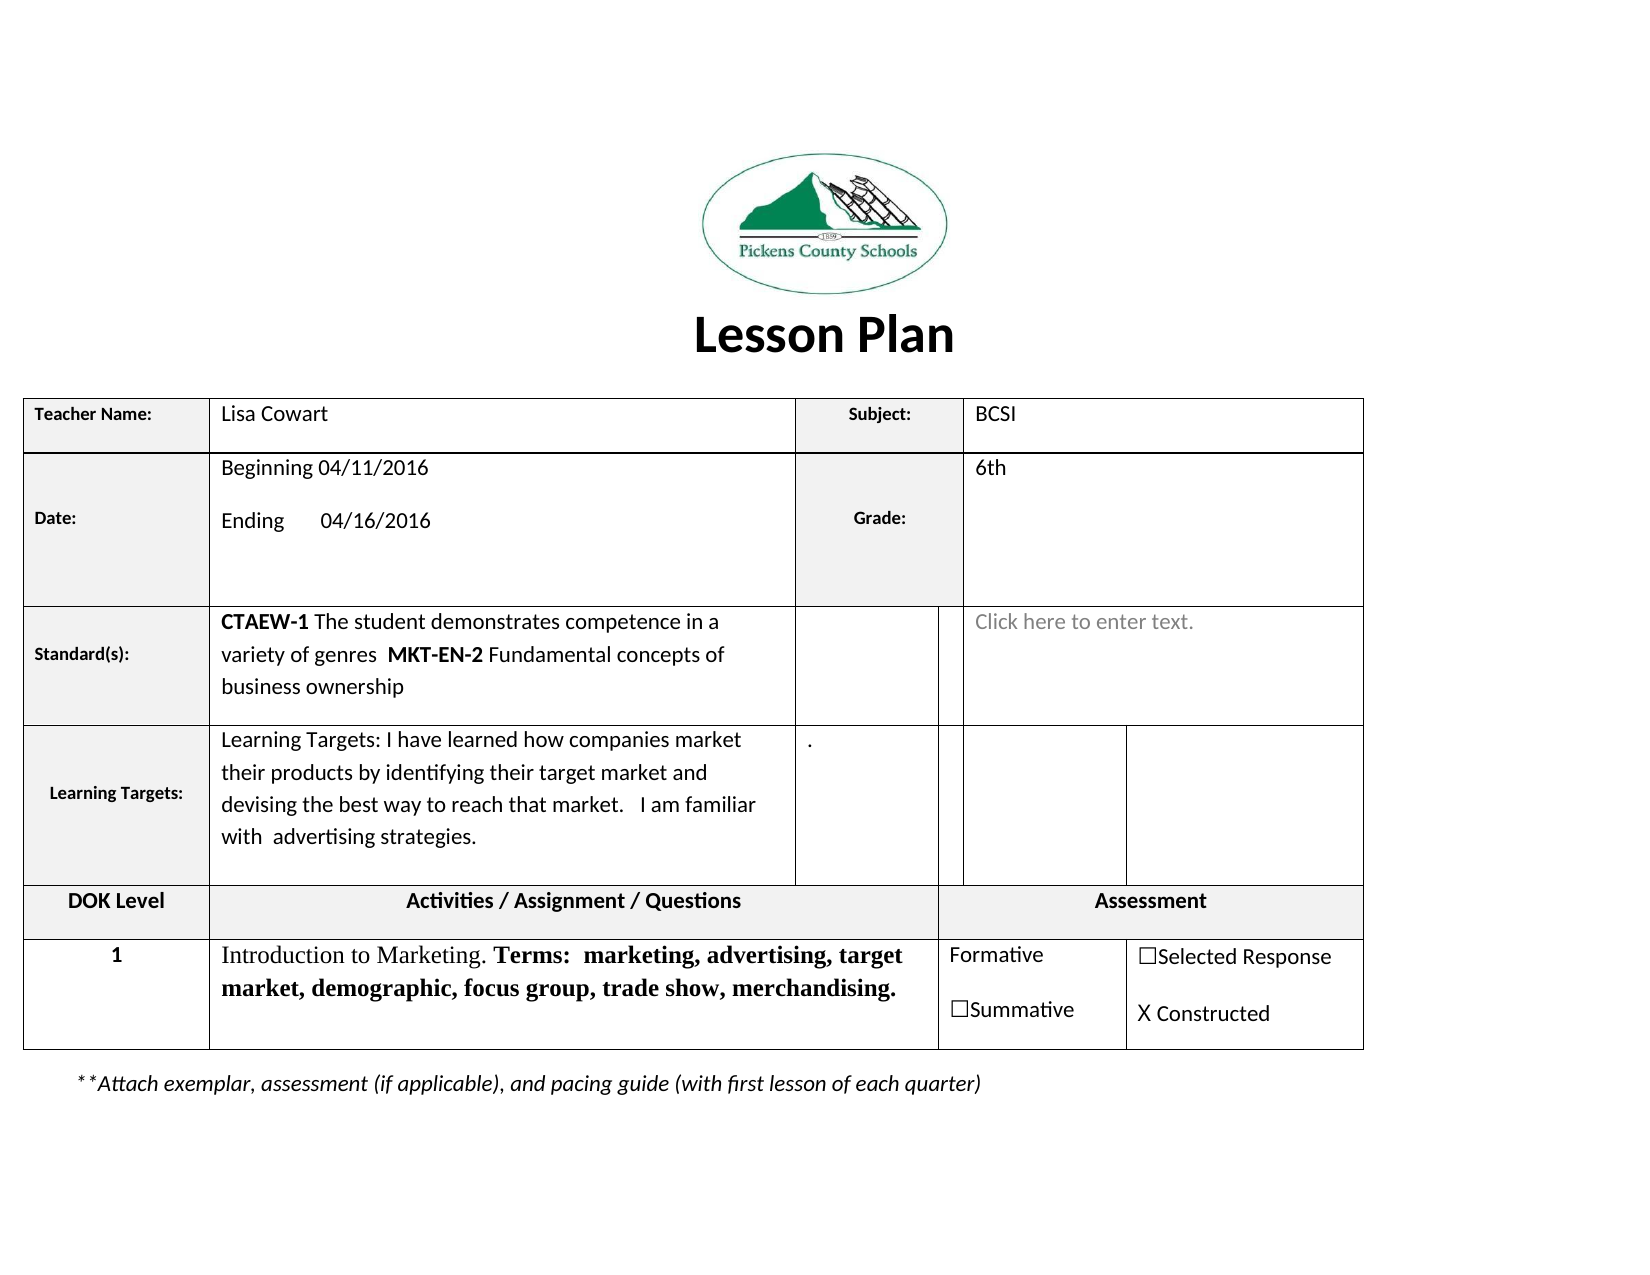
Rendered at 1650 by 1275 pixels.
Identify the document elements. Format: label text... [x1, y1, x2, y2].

table_cell Learning Targets: I have learned how companies market their products by identifying their target market and devising the best way to reach that market. I am familiar with advertising strategies. [210, 726, 795, 885]
table_header Teacher Name: [24, 399, 209, 452]
table_cell Click here to enter text. [964, 607, 1363, 724]
table_cell 6th [964, 454, 1363, 606]
table_cell Grade: [796, 454, 963, 606]
table_header Lisa Cowart [210, 399, 795, 452]
table_cell Formative ☐Summative [939, 940, 1126, 1049]
table_header BCSI [964, 399, 1363, 452]
table_cell 1 [24, 940, 209, 1049]
table_cell Assessment [939, 886, 1363, 939]
table_cell [939, 726, 963, 885]
table_cell Activities / Assignment / Questions [210, 886, 938, 939]
table_cell CTAEW-1 The student demonstrates competence in a variety of genres MKT-EN-2 Fundamental concepts of business ownership [210, 607, 795, 724]
table_cell [939, 607, 963, 724]
table_cell ☐Selected Response X Constructed Response ☐Verbal Rubric ☐Other Click here to enter text. [1127, 940, 1363, 1049]
table_cell Beginning 04/11/2016 Ending 04/16/2016 [210, 454, 795, 606]
table_cell DOK Level [24, 886, 209, 939]
picture [698, 150, 952, 300]
table_cell . [796, 726, 938, 885]
table_cell Standard(s): [24, 607, 209, 724]
table_cell Learning Targets: [24, 726, 209, 885]
table_cell [796, 607, 938, 724]
table_cell Date: [24, 454, 209, 606]
table_cell [964, 726, 1126, 885]
table_cell [1127, 726, 1363, 885]
table_header Subject: [796, 399, 963, 452]
